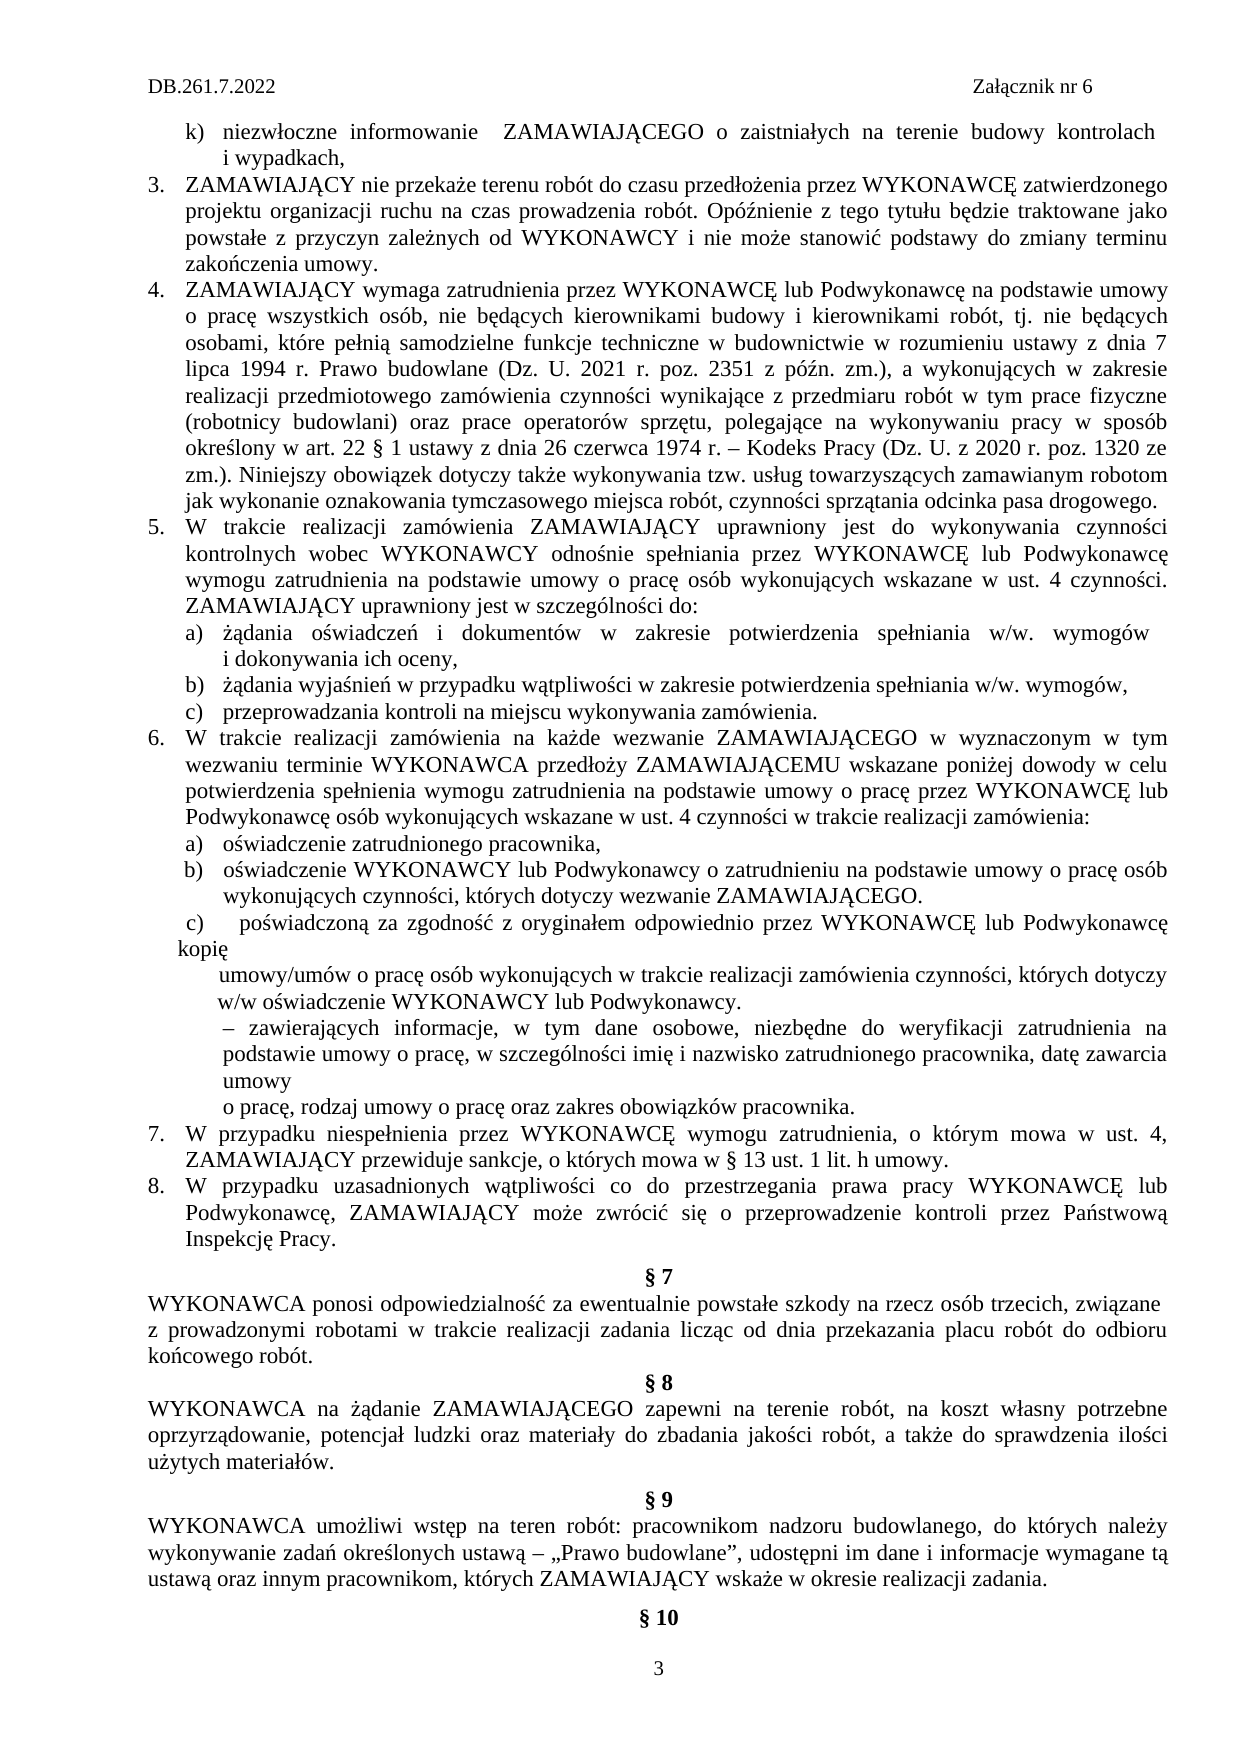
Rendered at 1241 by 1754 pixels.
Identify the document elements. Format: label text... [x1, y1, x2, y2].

text § 7 [148, 1263, 1169, 1290]
list W trakcie realizacji zamówienia na każde wezwanie ZAMAWIAJĄCEGO w wyznaczonym w tym wezwaniu terminie WYKONAWCA przedłoży ZAMAWIAJĄCEMU wskazane poniżej dowody w celu potwierdzenia spełnienia wymogu zatrudnienia na podstawie umowy o pracę przez WYKONAWCĘ lub Podwykonawcę osób wykonujących wskazane w ust. 4 czynności w trakcie realizacji zamówienia: [148, 724, 1169, 830]
list niezwłoczne informowanie ZAMAWIAJĄCEGO o zaistniałych na terenie budowy kontrolach i wypadkach, [185, 118, 1169, 171]
text § 10 [148, 1603, 1169, 1630]
text WYKONAWCA na żądanie ZAMAWIAJĄCEGO zapewni na terenie robót, na koszt własny potrzebne oprzyrządowanie, potencjał ludzki oraz materiały do zbadania jakości robót, a także do sprawdzenia ilości użytych materiałów. [148, 1395, 1169, 1474]
list ZAMAWIAJĄCY wymaga zatrudnienia przez WYKONAWCĘ lub Podwykonawcę na podstawie umowy o pracę wszystkich osób, nie będących kierownikami budowy i kierownikami robót, tj. nie będących osobami, które pełnią samodzielne funkcje techniczne w budownictwie w rozumieniu ustawy z dnia 7 lipca 1994 r. Prawo budowlane (Dz. U. 2021 r. poz. 2351 z późn. zm.), a wykonujących w zakresie realizacji przedmiotowego zamówienia czynności wynikające z przedmiaru robót w tym prace fizyczne (robotnicy budowlani) oraz prace operatorów sprzętu, polegające na wykonywaniu pracy w sposób określony w art. 22 § 1 ustawy z dnia 26 czerwca 1974 r. – Kodeks Pracy (Dz. U. z 2020 r. poz. 1320 ze zm.). Niniejszy obowiązek dotyczy także wykonywania tzw. usług towarzyszących zamawianym robotom jak wykonanie oznakowania tymczasowego miejsca robót, czynności sprzątania odcinka pasa drogowego. [148, 276, 1169, 513]
list W przypadku niespełnienia przez WYKONAWCĘ wymogu zatrudnienia, o którym mowa w ust. 4, ZAMAWIAJĄCY przewiduje sankcje, o których mowa w § 13 ust. 1 lit. h umowy. [148, 1119, 1169, 1172]
text c) poświadczoną za zgodność z oryginałem odpowiednio przez WYKONAWCĘ lub Podwykonawcę kopię umowy/umów o pracę osób wykonujących w trakcie realizacji zamówienia czynności, których dotyczy w/w oświadczenie WYKONAWCY lub Podwykonawcy. [177, 909, 1169, 1014]
list oświadczenie zatrudnionego pracownika, [185, 830, 1169, 856]
list W trakcie realizacji zamówienia ZAMAWIAJĄCY uprawniony jest do wykonywania czynności kontrolnych wobec WYKONAWCY odnośnie spełniania przez WYKONAWCĘ lub Podwykonawcę wymogu zatrudnienia na podstawie umowy o pracę osób wykonujących wskazane w ust. 4 czynności. ZAMAWIAJĄCY uprawniony jest w szczególności do: [148, 513, 1169, 619]
list przeprowadzania kontroli na miejscu wykonywania zamówienia. [185, 698, 1169, 724]
text WYKONAWCA ponosi odpowiedzialność za ewentualnie powstałe szkody na rzecz osób trzecich, związane z prowadzonymi robotami w trakcie realizacji zadania licząc od dnia przekazania placu robót do odbioru końcowego robót. [148, 1290, 1169, 1369]
list żądania oświadczeń i dokumentów w zakresie potwierdzenia spełniania w/w. wymogów i dokonywania ich oceny, [185, 619, 1169, 672]
list ZAMAWIAJĄCY nie przekaże terenu robót do czasu przedłożenia przez WYKONAWCĘ zatwierdzonego projektu organizacji ruchu na czas prowadzenia robót. Opóźnienie z tego tytułu będzie traktowane jako powstałe z przyczyn zależnych od WYKONAWCY i nie może stanowić podstawy do zmiany terminu zakończenia umowy. [148, 171, 1169, 276]
text WYKONAWCA umożliwi wstęp na teren robót: pracownikom nadzoru budowlanego, do których należy wykonywanie zadań określonych ustawą – „Prawo budowlane”, udostępni im dane i informacje wymagane tą ustawą oraz innym pracownikom, których ZAMAWIAJĄCY wskaże w okresie realizacji zadania. [148, 1512, 1169, 1592]
list żądania wyjaśnień w przypadku wątpliwości w zakresie potwierdzenia spełniania w/w. wymogów, [185, 672, 1169, 698]
text b) oświadczenie WYKONAWCY lub Podwykonawcy o zatrudnieniu na podstawie umowy o pracę osób wykonujących czynności, których dotyczy wezwanie ZAMAWIAJĄCEGO. [177, 856, 1169, 909]
text § 8 [148, 1369, 1169, 1395]
text § 9 [148, 1486, 1169, 1512]
list – zawierających informacje, w tym dane osobowe, niezbędne do weryfikacji zatrudnienia na podstawie umowy o pracę, w szczególności imię i nazwisko zatrudnionego pracownika, datę zawarcia umowy o pracę, rodzaj umowy o pracę oraz zakres obowiązków pracownika. [223, 1014, 1169, 1119]
list W przypadku uzasadnionych wątpliwości co do przestrzegania prawa pracy WYKONAWCĘ lub Podwykonawcę, ZAMAWIAJĄCY może zwrócić się o przeprowadzenie kontroli przez Państwową Inspekcję Pracy. [148, 1172, 1169, 1251]
